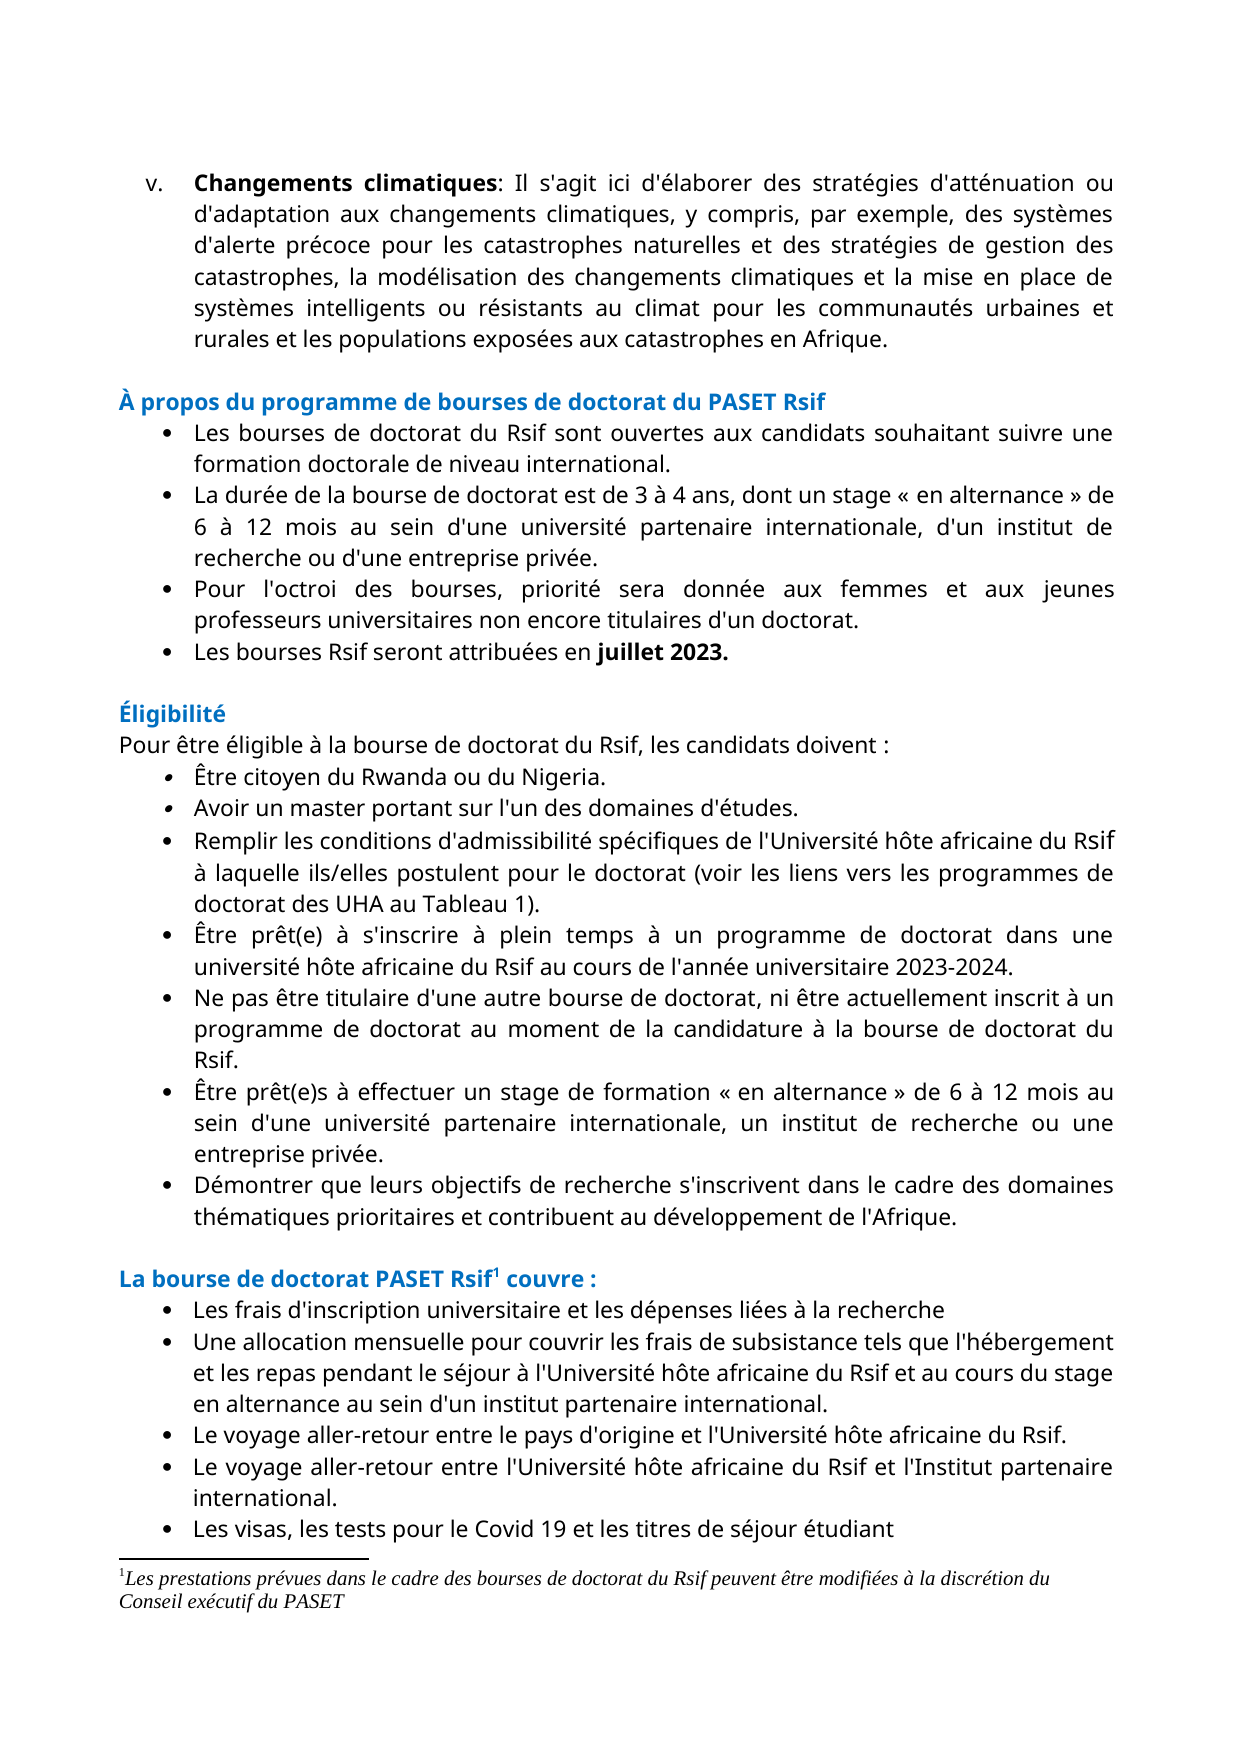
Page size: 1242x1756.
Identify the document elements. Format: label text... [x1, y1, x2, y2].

list Être citoyen du Rwanda ou du Nigeria. [163, 760, 1114, 792]
text À propos du programme de bourses de doctorat du PASET Rsif [119, 385, 1114, 417]
subtitle La bourse de doctorat PASET Rsif couvre : [119, 1263, 1114, 1294]
subtitle Éligibilité [119, 698, 1114, 729]
list Les visas, les tests pour le Covid 19 et les titres de séjour étudiant [163, 1513, 1114, 1544]
list Une allocation mensuelle pour couvrir les frais de subsistance tels que l'hébergement et les repas pendant le séjour à l'Université hôte africaine du Rsif et au cours du stage en alternance au sein d'un institut partenaire international. [163, 1326, 1114, 1419]
list Le voyage aller-retour entre le pays d'origine et l'Université hôte africaine du Rsif. [163, 1419, 1114, 1451]
list Les frais d'inscription universitaire et les dépenses liées à la recherche [163, 1294, 1114, 1326]
list La durée de la bourse de doctorat est de 3 à 4 ans, dont un stage « en alternance » de 6 à 12 mois au sein d'une université partenaire internationale, d'un institut de recherche ou d'une entreprise privée. [163, 479, 1114, 573]
list Ne pas être titulaire d'une autre bourse de doctorat, ni être actuellement inscrit à un programme de doctorat au moment de la candidature à la bourse de doctorat du Rsif. [163, 982, 1114, 1076]
list Les bourses de doctorat du Rsif sont ouvertes aux candidats souhaitant suivre une formation doctorale de niveau international. [163, 417, 1114, 479]
list Remplir les conditions d'admissibilité spécifiques de l'Université hôte africaine du Rsif à laquelle ils/elles postulent pour le doctorat (voir les liens vers les programmes de doctorat des UHA au Tableau 1). [163, 823, 1114, 919]
list Être prêt(e) à s'inscrire à plein temps à un programme de doctorat dans une université hôte africaine du Rsif au cours de l'année universitaire 2023-2024. [163, 919, 1114, 982]
text Pour être éligible à la bourse de doctorat du Rsif, les candidats doivent : [119, 729, 1114, 760]
list Le voyage aller-retour entre l'Université hôte africaine du Rsif et l'Institut partenaire international. [163, 1451, 1114, 1513]
list Changements climatiques: Il s'agit ici d'élaborer des stratégies d'atténuation ou d'adaptation aux changements climatiques, y compris, par exemple, des systèmes d'alerte précoce pour les catastrophes naturelles et des stratégies de gestion des catastrophes, la modélisation des changements climatiques et la mise en place de systèmes intelligents ou résistants au climat pour les communautés urbaines et rurales et les populations exposées aux catastrophes en Afrique. [163, 167, 1114, 354]
list Avoir un master portant sur l'un des domaines d'études. [163, 792, 1114, 823]
list Pour l'octroi des bourses, priorité sera donnée aux femmes et aux jeunes professeurs universitaires non encore titulaires d'un doctorat. [163, 573, 1114, 635]
list Être prêt(e)s à effectuer un stage de formation « en alternance » de 6 à 12 mois au sein d'une université partenaire internationale, un institut de recherche ou une entreprise privée. [163, 1076, 1114, 1169]
list Les bourses Rsif seront attribuées en juillet 2023. [163, 635, 1114, 667]
list Démontrer que leurs objectifs de recherche s'inscrivent dans le cadre des domaines thématiques prioritaires et contribuent au développement de l'Afrique. [163, 1169, 1114, 1232]
